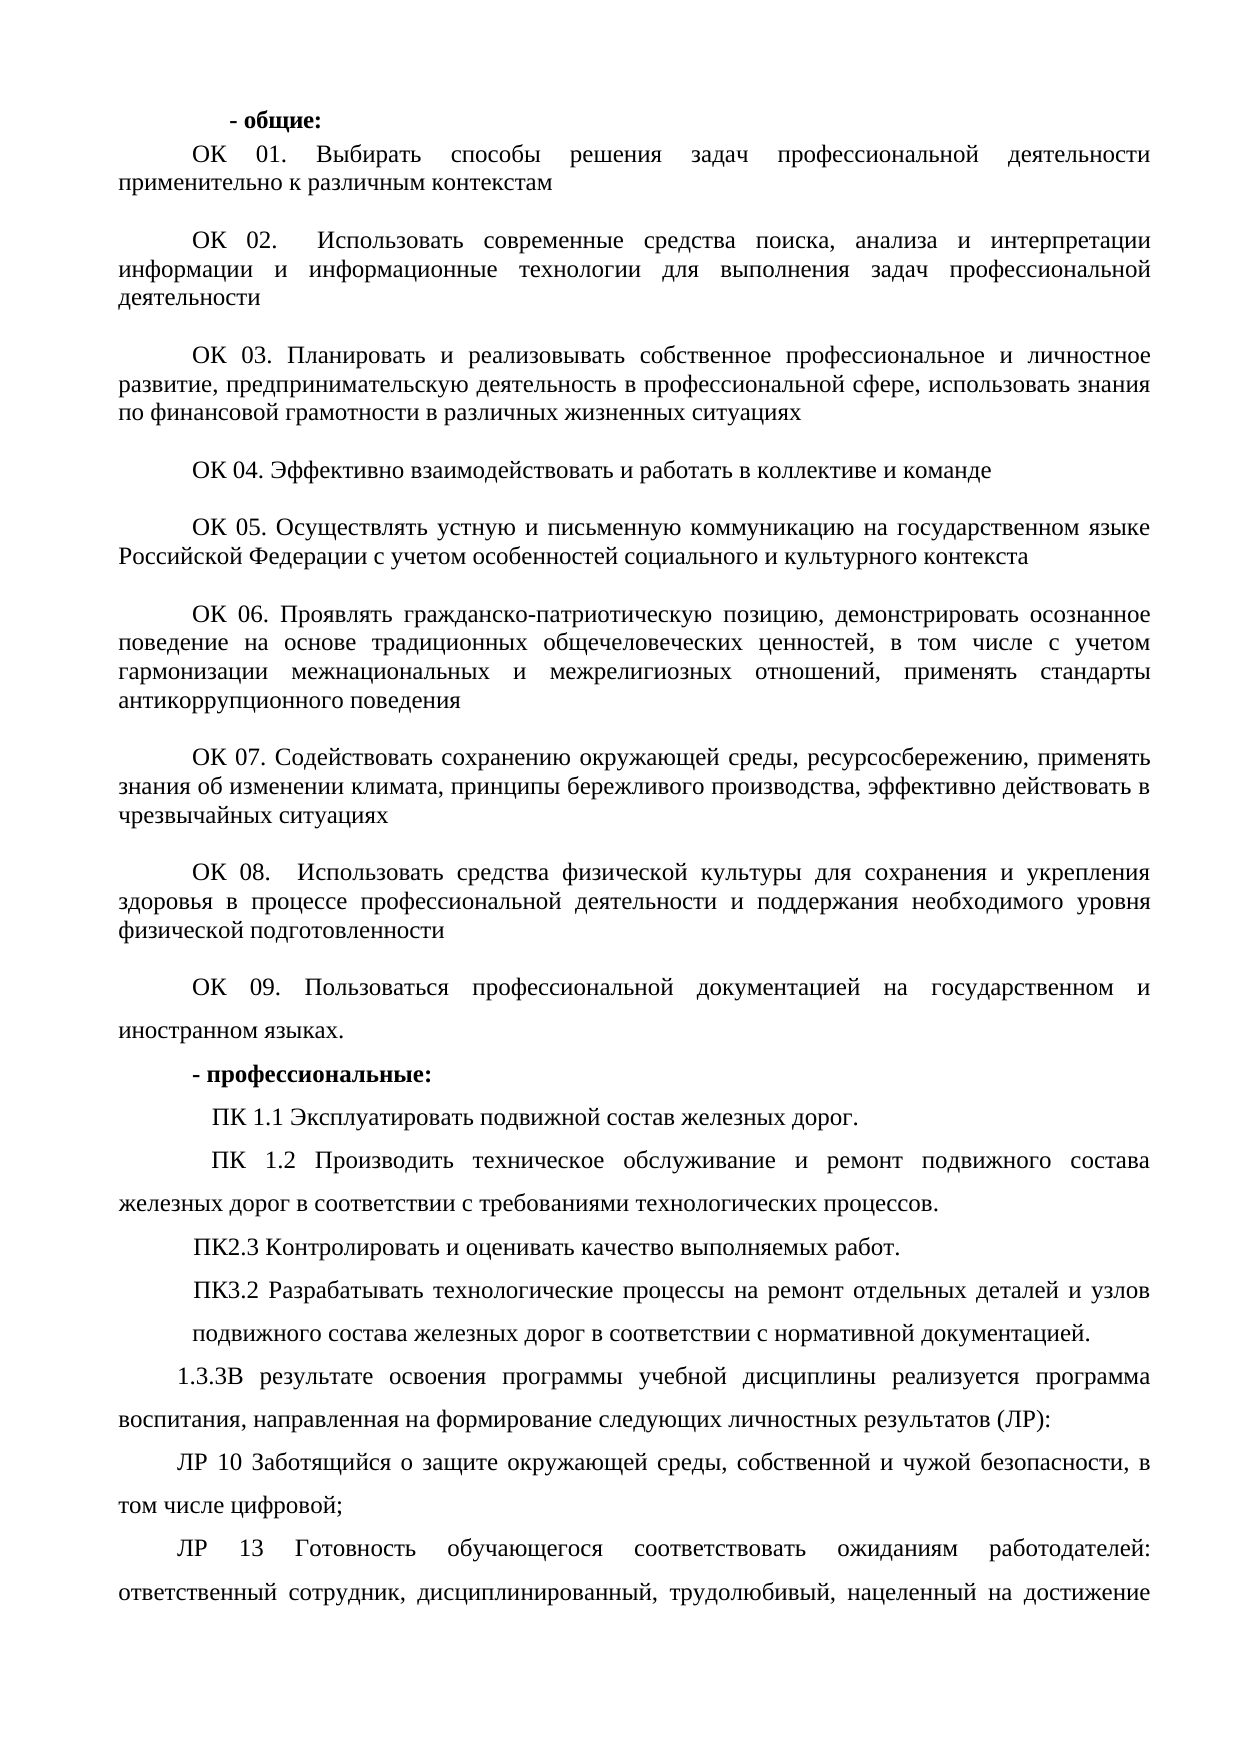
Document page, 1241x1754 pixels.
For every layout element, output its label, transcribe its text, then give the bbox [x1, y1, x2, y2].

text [118, 1533, 1152, 1605]
text ОК 07. Содействовать сохранению окружающей среды, ресурсосбережению, применять знания об изменении климата, принципы бережливого производства, эффективно действовать в чрезвычайных ситуациях [118, 742, 1152, 829]
text ОК 02. Использовать современные средства поиска, анализа и интерпретации информации и информационные технологии для выполнения задач профессиональной деятельности [118, 225, 1152, 311]
text ПК3.2 Разрабатывать технологические процессы на ремонт отдельных деталей и узлов подвижного состава железных дорог в соответствии с нормативной документацией. [192, 1275, 1152, 1347]
text - общие: [118, 89, 1152, 139]
text ОК 09. Пользоваться профессиональной документацией на государственном и иностранном языках. [118, 972, 1152, 1044]
text 1.3.3В результате освоения программы учебной дисциплины реализуется программа воспитания, направленная на формирование следующих личностных результатов (ЛР): [118, 1361, 1152, 1433]
text ОК 06. Проявлять гражданско-патриотическую позицию, демонстрировать осознанное поведение на основе традиционных общечеловеческих ценностей, в том числе с учетом гармонизации межнациональных и межрелигиозных отношений, применять стандарты антикоррупционного поведения [118, 599, 1152, 714]
text ПК 1.2 Производить техническое обслуживание и ремонт подвижного состава железных дорог в соответствии с требованиями технологических процессов. [119, 1145, 1151, 1217]
text ЛР 10 Заботящийся о защите окружающей среды, собственной и чужой безопасности, в том числе цифровой; [118, 1447, 1152, 1519]
text ОК 03. Планировать и реализовывать собственное профессиональное и личностное развитие, предпринимательскую деятельность в профессиональной сфере, использовать знания по финансовой грамотности в различных жизненных ситуациях [118, 340, 1152, 426]
text ОК 05. Осуществлять устную и письменную коммуникацию на государственном языке Российской Федерации с учетом особенностей социального и культурного контекста [118, 512, 1152, 570]
text ПК 1.1 Эксплуатировать подвижной состав железных дорог. [212, 1102, 1152, 1131]
text ПК2.3 Контролировать и оценивать качество выполняемых работ. [192, 1232, 1152, 1260]
text ОК 01. Выбирать способы решения задач профессиональной деятельности применительно к различным контекстам [118, 139, 1152, 196]
text ОК 04. Эффективно взаимодействовать и работать в коллективе и команде [118, 455, 1152, 484]
text ОК 08. Использовать средства физической культуры для сохранения и укрепления здоровья в процессе профессиональной деятельности и поддержания необходимого уровня физической подготовленности [118, 857, 1152, 944]
text - профессиональные: [118, 1059, 1151, 1088]
